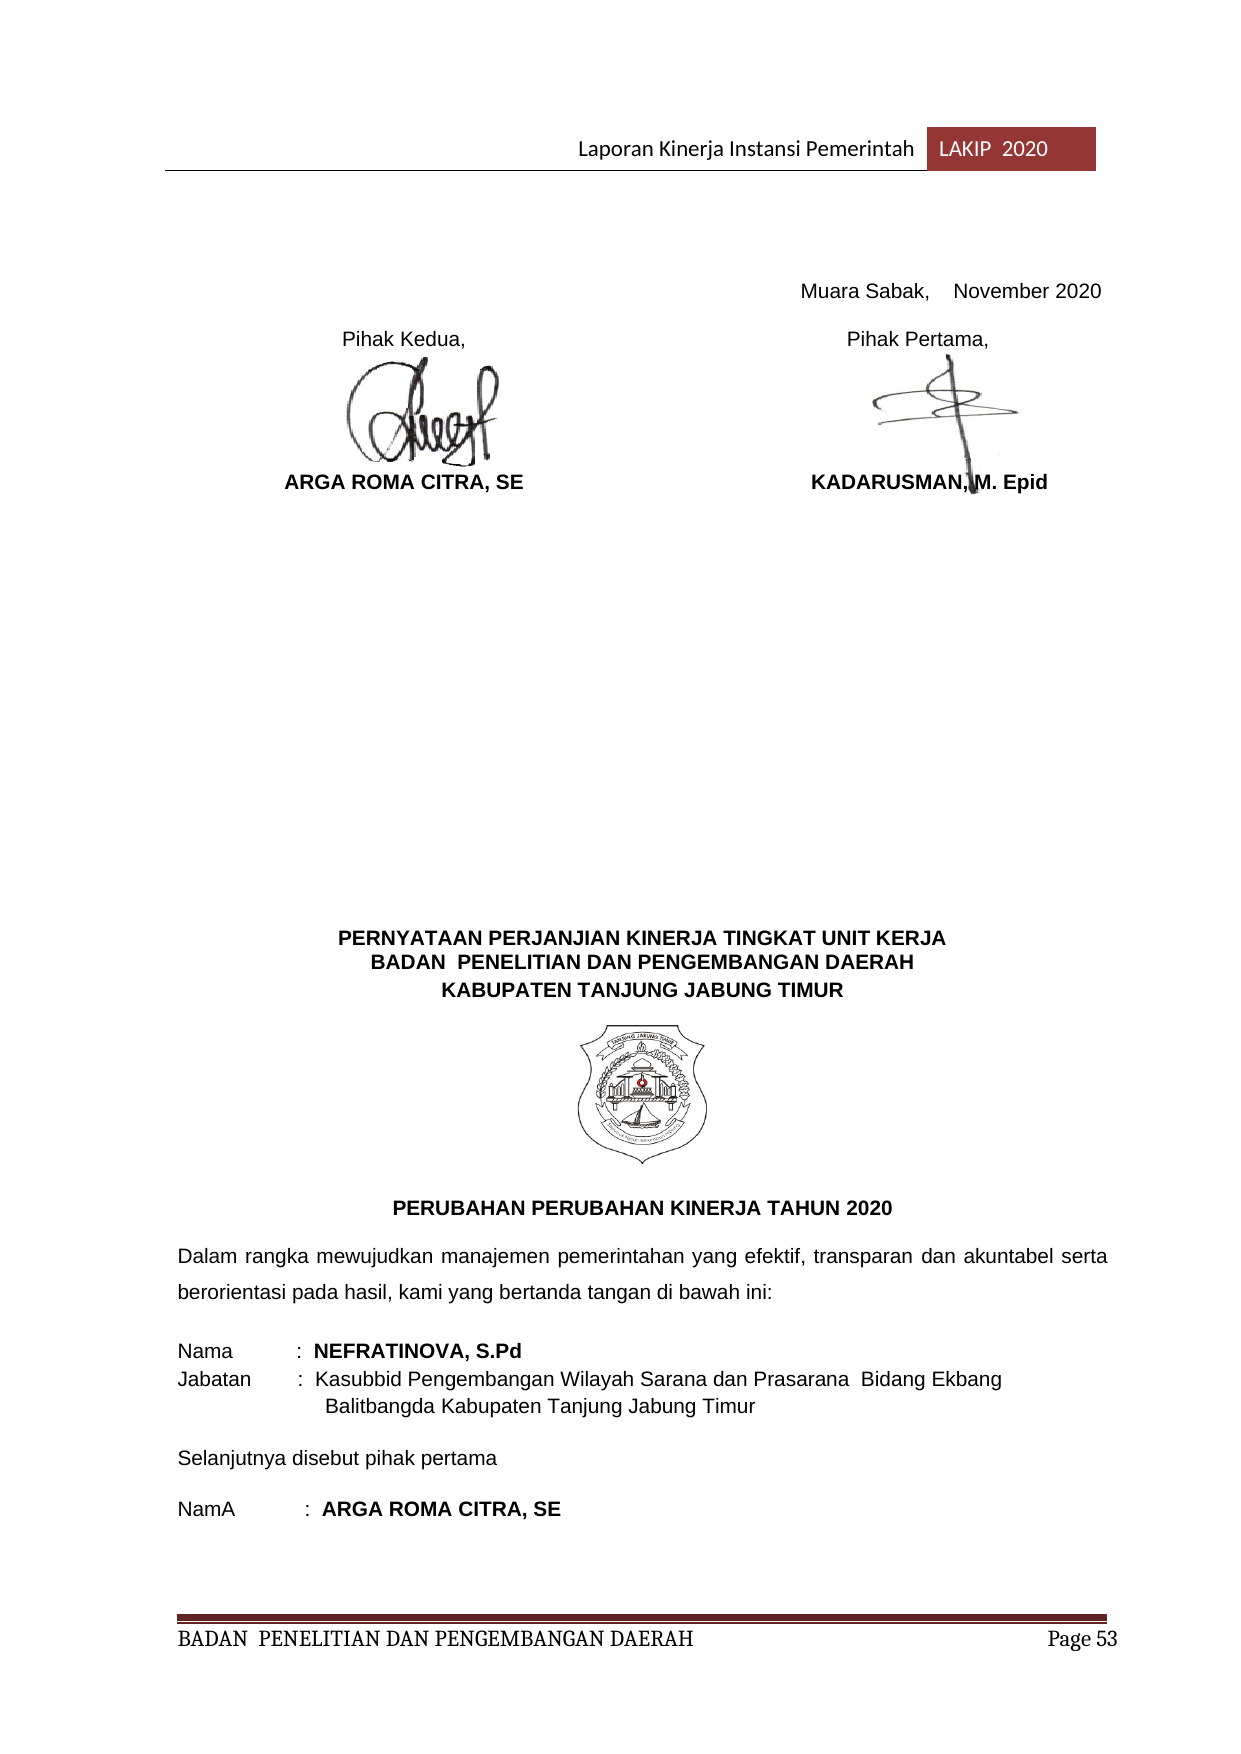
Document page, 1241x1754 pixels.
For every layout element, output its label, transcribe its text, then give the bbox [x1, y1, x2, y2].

text BADAN PENELITIAN DAN PENGEMBANGAN DAERAH [177, 950, 1107, 974]
text Nama : NEFRATINOVA, S.Pd [177, 1339, 1107, 1363]
picture [577, 1025, 707, 1164]
text Dalam rangka mewujudkan manajemen pemerintahan yang efektif, transparan dan akuntabel serta berorientasi pada hasil, kami yang bertanda tangan di bawah ini: [177, 1243, 1107, 1303]
table_header Pihak Kedua, ARGA ROMA CITRA, SE [166, 326, 642, 518]
picture [293, 354, 530, 469]
text Jabatan : Kasubbid Pengembangan Wilayah Sarana dan Prasarana Bidang Ekbang Balitbangda Kabupaten Tanjung Jabung Timur [177, 1367, 1107, 1418]
text Selanjutnya disebut pihak pertama [177, 1446, 1107, 1470]
text NamA : ARGA ROMA CITRA, SE [177, 1497, 1107, 1521]
table_header Pihak Pertama, KADARUSMAN, M. Epid [642, 326, 1119, 518]
text PERNYATAAN PERJANJIAN KINERJA TINGKAT UNIT KERJA [177, 926, 1107, 950]
text Muara Sabak, November 2020 [702, 278, 1107, 302]
text PERUBAHAN PERUBAHAN KINERJA TAHUN 2020 [177, 1196, 1107, 1219]
text KABUPATEN TANJUNG JABUNG TIMUR [177, 977, 1107, 1001]
